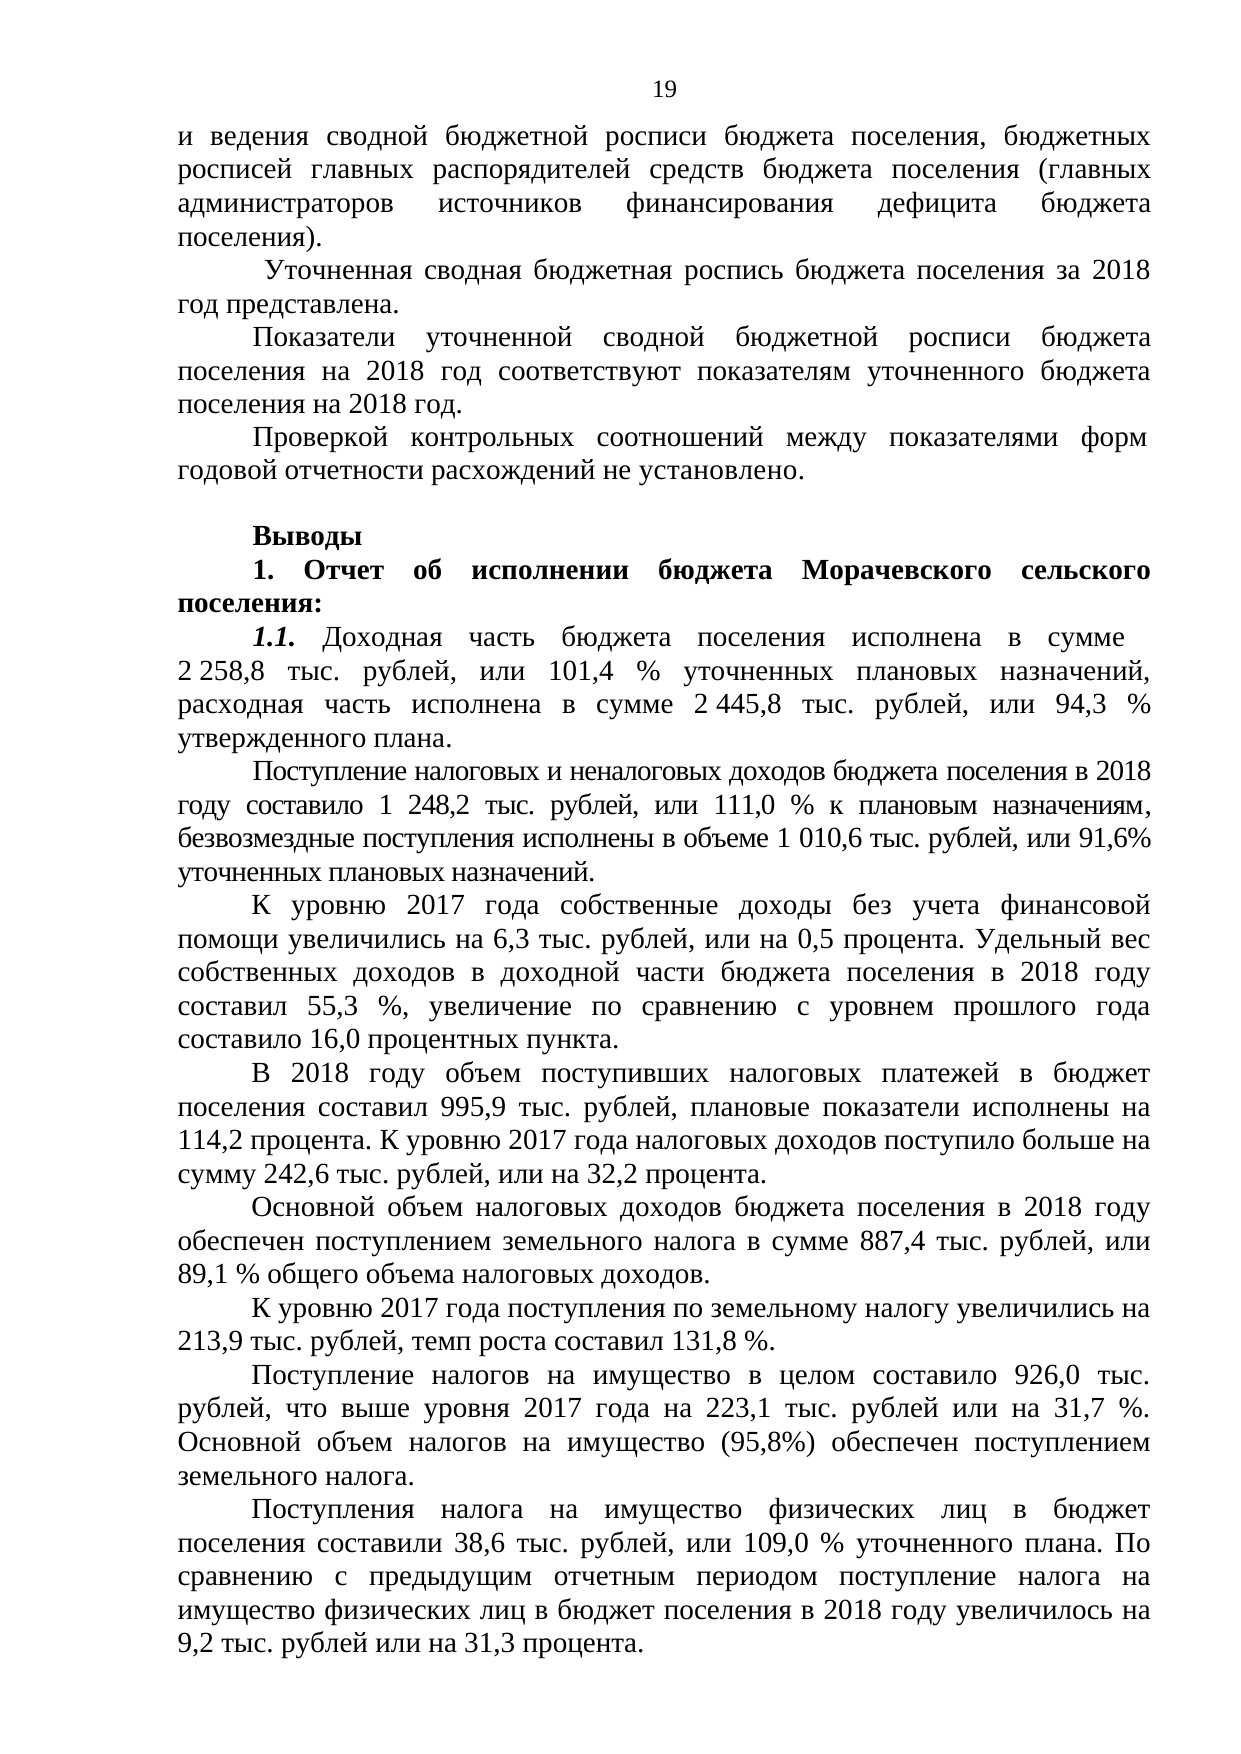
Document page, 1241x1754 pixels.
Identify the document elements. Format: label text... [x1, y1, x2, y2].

text Поступление налогов на имущество в целом составило 926,0 тыс. рублей, что выше уровня 2017 года на 223,1 тыс. рублей или на 31,7 %. Основной объем налогов на имущество (95,8%) обеспечен поступлением земельного налога. [177, 1357, 1152, 1491]
text К уровню 2017 года поступления по земельному налогу увеличились на 213,9 тыс. рублей, темп роста составил 131,8 %. [177, 1290, 1152, 1357]
text Поступление налоговых и неналоговых доходов бюджета поселения в 2018 году составило 1 248,2 тыс. рублей, или 111,0 % к плановым назначениям, безвозмездные поступления исполнены в объеме 1 010,6 тыс. рублей, или 91,6% уточненных плановых назначений. [177, 753, 1152, 887]
text 1. Отчет об исполнении бюджета Морачевского сельского поселения: [177, 552, 1152, 619]
text Уточненная сводная бюджетная роспись бюджета поселения за 2018 год представлена. [177, 252, 1152, 319]
text Проверкой контрольных соотношений между показателями форм годовой отчетности расхождений не установлено. [177, 420, 1148, 486]
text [177, 118, 1152, 252]
text Поступления налога на имущество физических лиц в бюджет поселения составили 38,6 тыс. рублей, или 109,0 % уточненного плана. По сравнению с предыдущим отчетным периодом поступление налога на имущество физических лиц в бюджет поселения в 2018 году увеличилось на 9,2 тыс. рублей или на 31,3 процента. [177, 1491, 1152, 1659]
text Выводы [177, 519, 1148, 552]
text К уровню 2017 года собственные доходы без учета финансовой помощи увеличились на 6,3 тыс. рублей, или на 0,5 процента. Удельный вес собственных доходов в доходной части бюджета поселения в 2018 году составил 55,3 %, увеличение по сравнению с уровнем прошлого года составило 16,0 процентных пункта. [177, 887, 1152, 1055]
text Основной объем налоговых доходов бюджета поселения в 2018 году обеспечен поступлением земельного налога в сумме 887,4 тыс. рублей, или 89,1 % общего объема налоговых доходов. [177, 1189, 1152, 1290]
text Показатели уточненной сводной бюджетной росписи бюджета поселения на 2018 год соответствуют показателям уточненного бюджета поселения на 2018 год. [177, 319, 1152, 420]
text 1.1. Доходная часть бюджета поселения исполнена в сумме 2 258,8 тыс. рублей, или 101,4 % уточненных плановых назначений, расходная часть исполнена в сумме 2 445,8 тыс. рублей, или 94,3 % утвержденного плана. [177, 619, 1152, 753]
text В 2018 году объем поступивших налоговых платежей в бюджет поселения составил 995,9 тыс. рублей, плановые показатели исполнены на 114,2 процента. К уровню 2017 года налоговых доходов поступило больше на сумму 242,6 тыс. рублей, или на 32,2 процента. [177, 1055, 1152, 1189]
